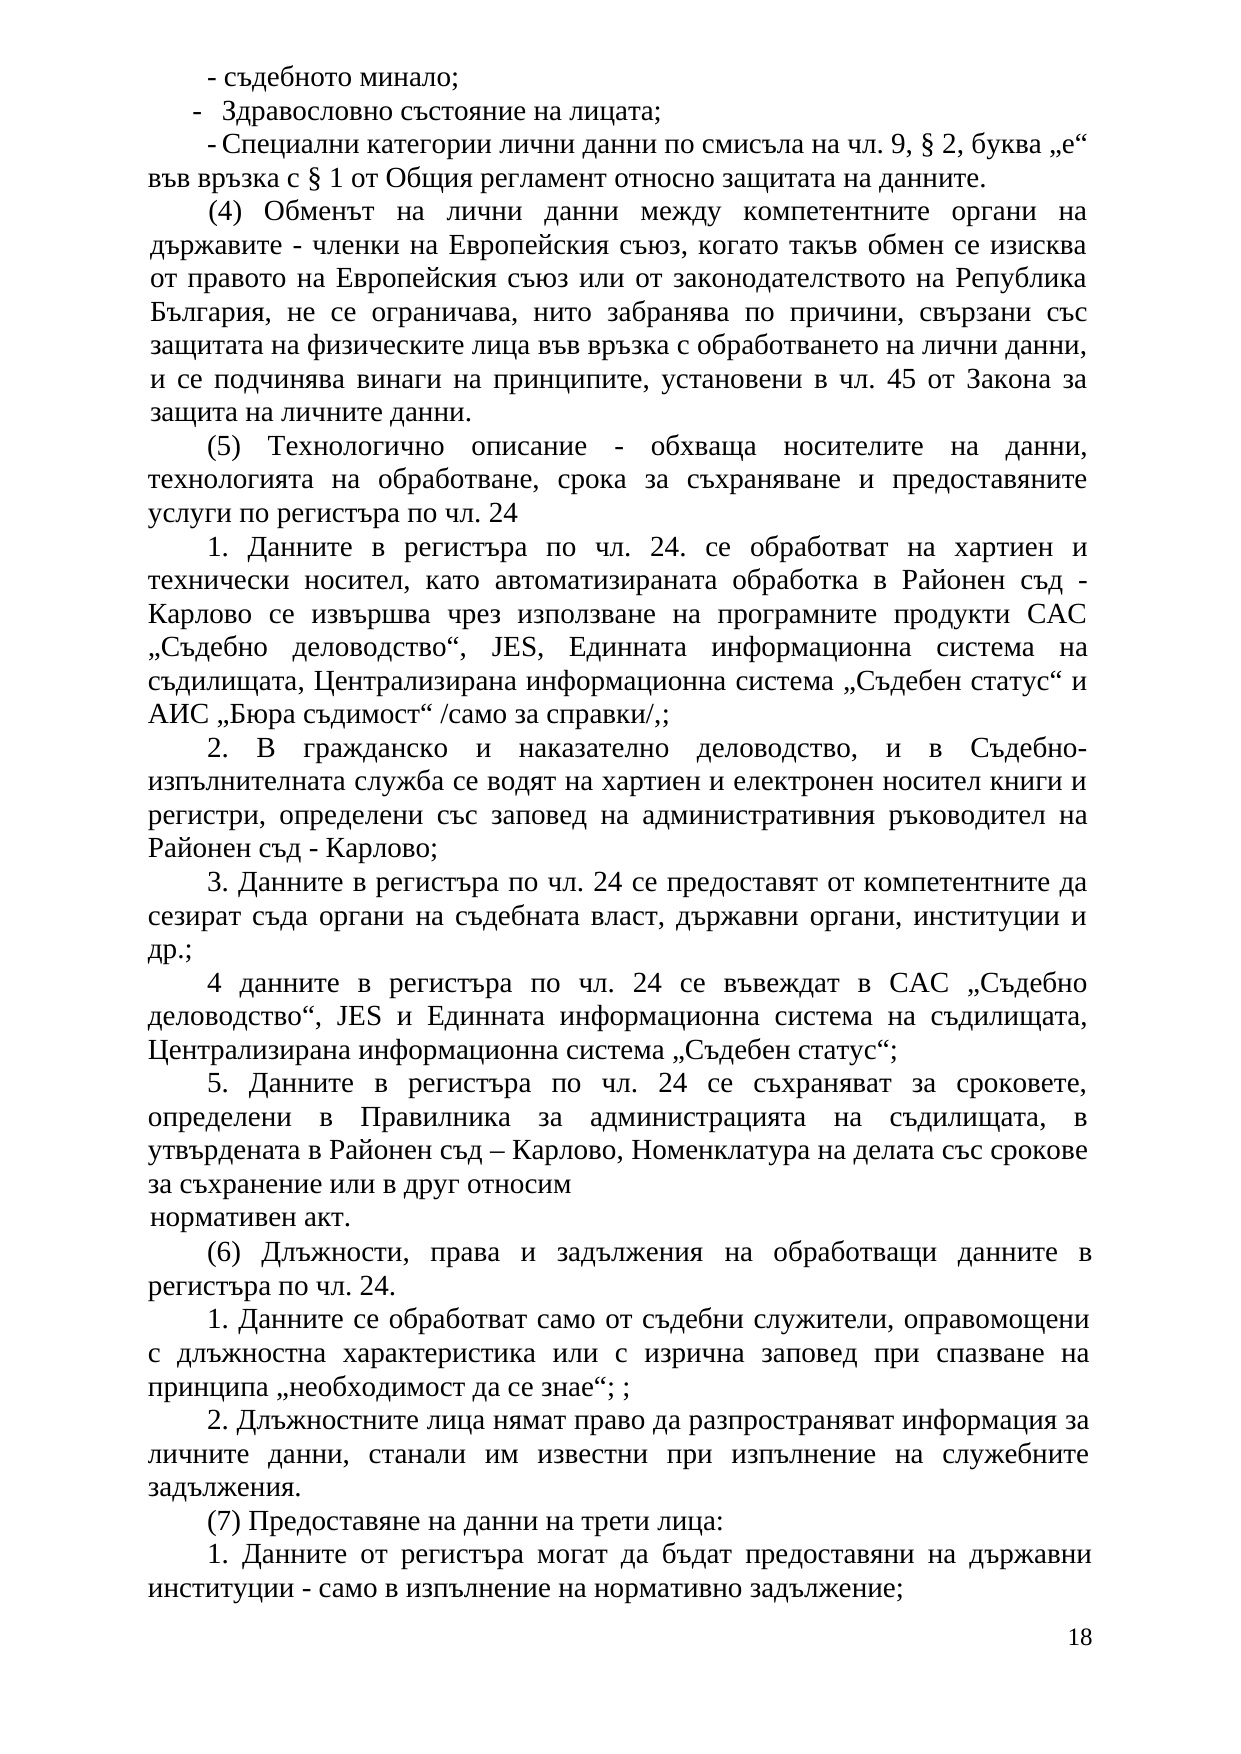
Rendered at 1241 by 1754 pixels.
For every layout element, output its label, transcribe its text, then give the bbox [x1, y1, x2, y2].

text 1. Данните в регистъра по чл. 24. се обработват на хартиен и технически носител, като автоматизираната обработка в Районен съд - Карлово се извършва чрез използване на програмните продукти САС „Съдебно деловодство“, JES, Единната информационна система на съдилищата, Централизирана информационна система „Съдебен статус“ и АИС „Бюра съдимост“ /само за справки/,; [148, 529, 1088, 730]
text (5) Технологично описание - обхваща носителите на данни, технологията на обработване, срока за съхраняване и предоставяните услуги по регистъра по чл. 24 [148, 428, 1088, 529]
list Специални категории лични данни по смисъла на чл. 9, § 2, буква „е“ във връзка с § 1 от Общия регламент относно защитата на данните. [148, 126, 1088, 193]
text 1. Данните от регистъра могат да бъдат предоставяни на държавни институции - само в изпълнение на нормативно задължение; [148, 1536, 1092, 1603]
text 4 данните в регистъра по чл. 24 се въвеждат в САС „Съдебно деловодство“, JES и Единната информационна система на съдилищата, Централизирана информационна система „Съдебен статус“; [148, 965, 1088, 1065]
text (7) Предоставяне на данни на трети лица: [148, 1503, 1090, 1536]
text 1. Данните се обработват само от съдебни служители, оправомощени с длъжностна характеристика или с изрична заповед при спазване на принципа „необходимост да се знае“; ; [148, 1302, 1090, 1402]
text (4) Обменът на лични данни между компетентните органи на държавите - членки на Европейския съюз, когато такъв обмен се изисква от правото на Европейския съюз или от законодателството на Република България, не се ограничава, нито забранява по причини, свързани със защитата на физическите лица във връзка с обработването на лични данни, и се подчинява винаги на принципите, установени в чл. 45 от Закона за защита на личните данни. [150, 193, 1088, 428]
text - съдебното минало; [148, 59, 1092, 93]
text 3. Данните в регистъра по чл. 24 се предоставят от компетентните да сезират съда органи на съдебната власт, държавни органи, институции и др.; [148, 864, 1088, 965]
text нормативен акт. [150, 1199, 1092, 1233]
list Здравословно състояние на лицата; [192, 93, 1092, 126]
text 2. В гражданско и наказателно деловодство, и в Съдебно-изпълнителната служба се водят на хартиен и електронен носител книги и регистри, определени със заповед на административния ръководител на Районен съд - Карлово; [148, 730, 1088, 864]
text 5. Данните в регистъра по чл. 24 се съхраняват за сроковете, определени в Правилника за администрацията на съдилищата, в утвърдената в Районен съд – Карлово, Номенклатура на делата със срокове за съхранение или в друг относим [148, 1065, 1088, 1199]
text (6) Длъжности, права и задължения на обработващи данните в регистъра по чл. 24. [148, 1234, 1092, 1301]
text 2. Длъжностните лица нямат право да разпространяват информация за личните данни, станали им известни при изпълнение на служебните задължения. [148, 1402, 1090, 1503]
